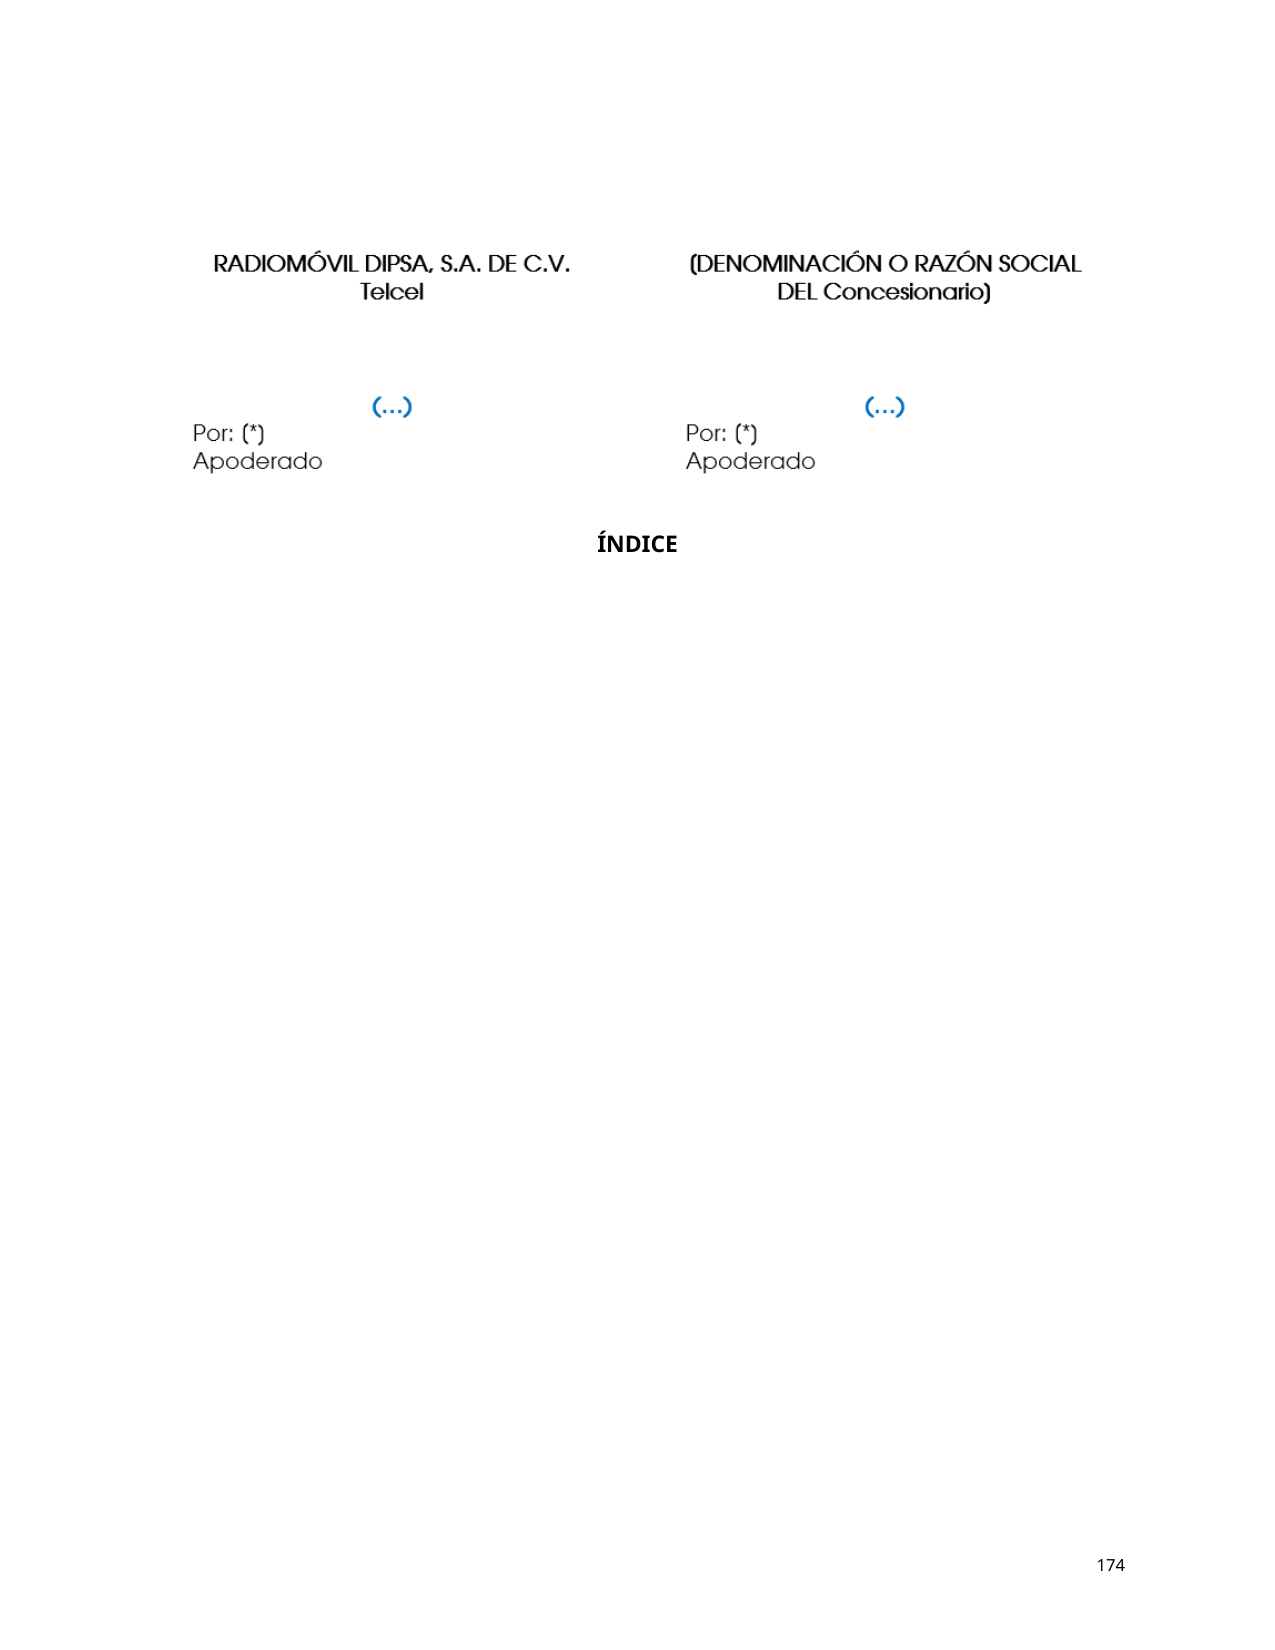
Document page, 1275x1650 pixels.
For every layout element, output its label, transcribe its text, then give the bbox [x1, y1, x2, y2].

subtitle ÍNDICE [150, 528, 1125, 559]
picture [154, 206, 1121, 528]
